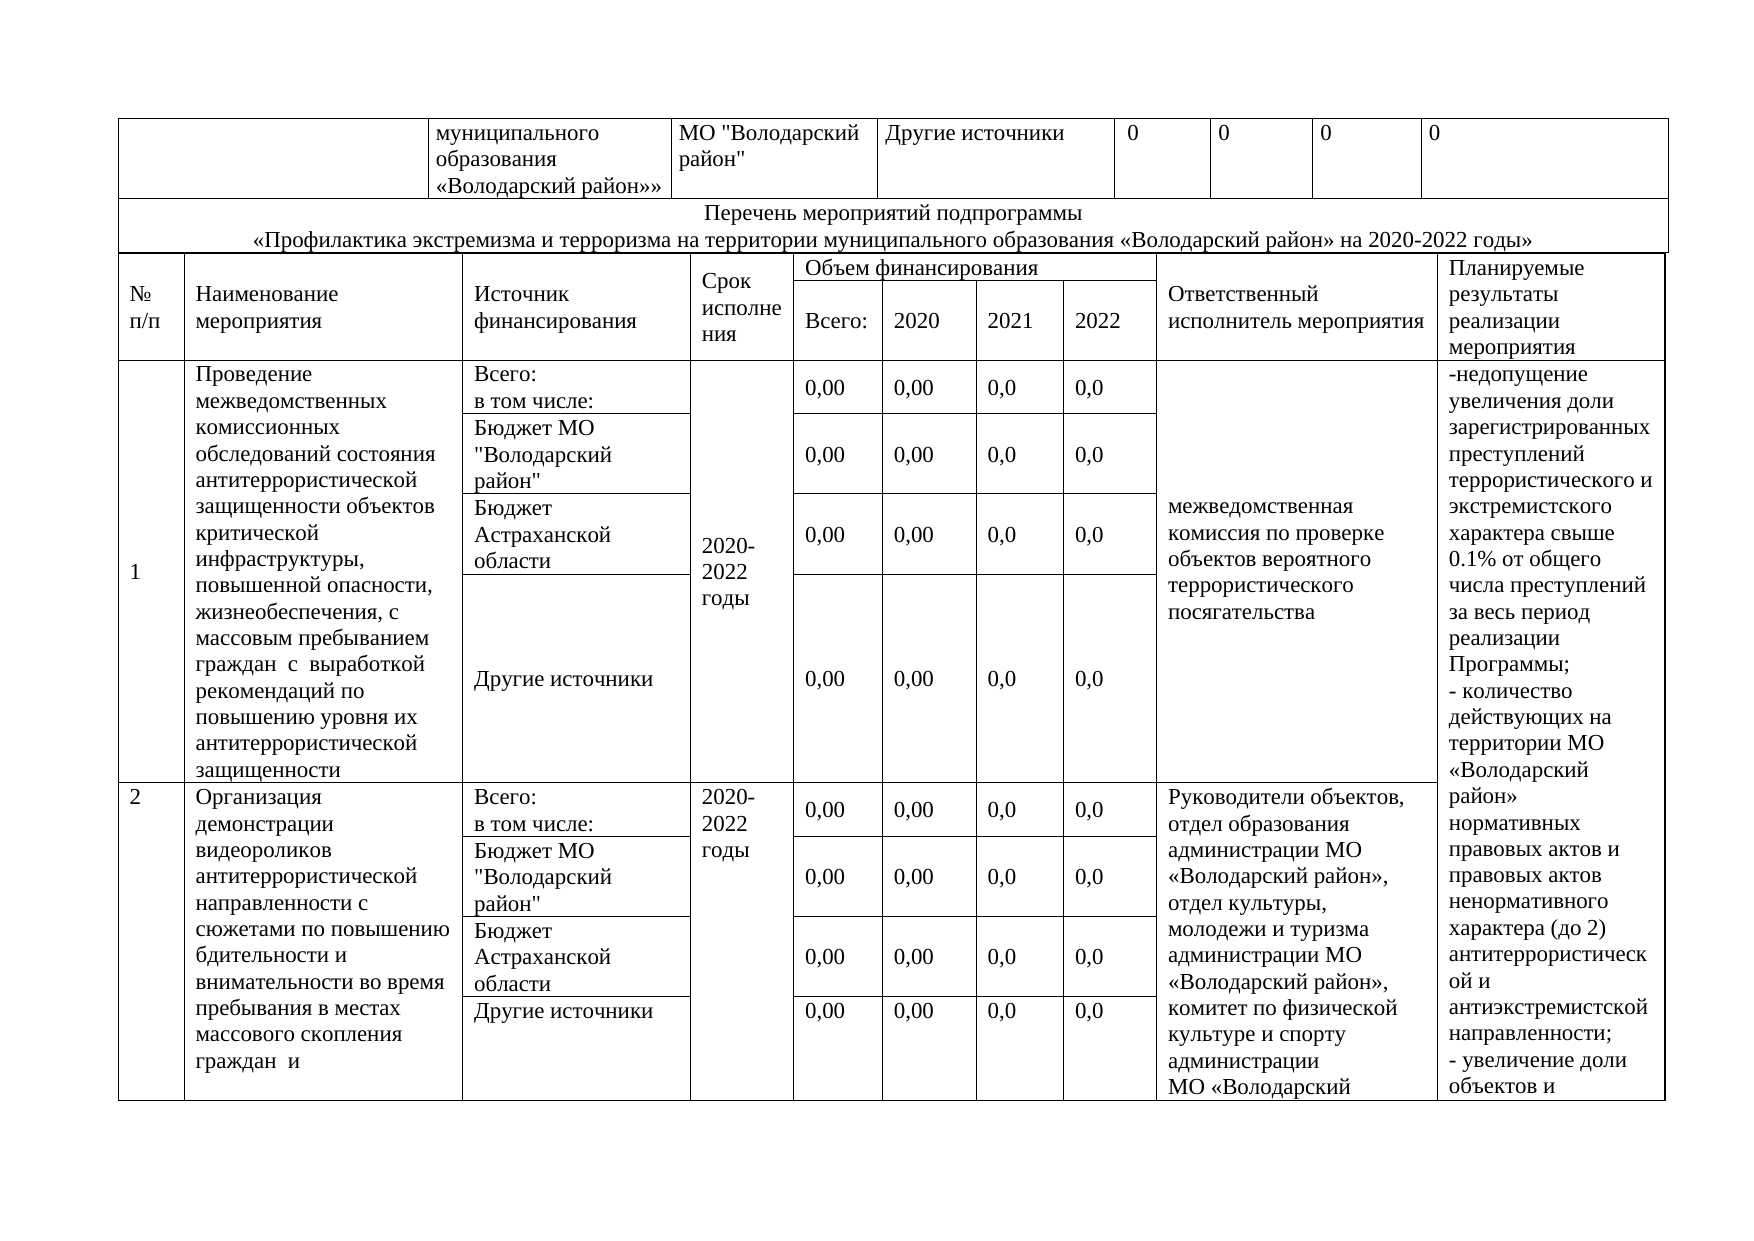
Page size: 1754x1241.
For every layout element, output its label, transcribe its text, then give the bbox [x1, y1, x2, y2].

table_cell 0,0 [977, 997, 1063, 1099]
table_cell Организация демонстрации видеороликов антитеррористической направленности с сюжетами по повышению бдительности и внимательности во время пребывания в местах массового скопления граждан и предупреждению социальной и национальной нетерпимости насилия, жестокости и экстремистской деятельности [185, 783, 462, 1099]
table_cell 0,0 [1064, 837, 1156, 916]
table_cell 0,00 [883, 917, 976, 996]
table_cell 0 [1313, 119, 1421, 198]
table_header Объем финансирования [794, 254, 1156, 280]
table_cell -недопущение увеличения доли зарегистрированных преступлений террористического и экстремистского характера свыше 0.1% от общего числа преступлений за весь период реализации Программы; - количество действующих на территории МО «Володарский район» нормативных правовых актов и правовых актов ненормативного характера (до 2) антитеррористической и антиэкстремистской направленности; - увеличение доли объектов и территорий, обеспеченных контролем за безопасностью, от общего количества критически важных объектов с 50 до 60%; - увеличение доли готовности сил и средств к предупреждению и пресечению террористических актов и проявлений экстремизма, минимизации и ликвидации их последствий с 95 до 100%; - недопущение увеличения доли участников в террористических и экстремистских проявлениях на территории МО «Володарский район» (не более 0.1%); - сохранение доли населения, охваченного стимулирующими мероприятиями от запланированных (100%); - сохранение доли реализованных мероприятий к общему количеству запланированных контрольно-пропагандистских мероприятий (100%). [1438, 361, 1664, 1099]
table_cell Другие источники [463, 997, 690, 1099]
table_cell 0,0 [1064, 783, 1156, 836]
table_cell 0,0 [977, 361, 1063, 413]
table_cell 2022 [1064, 281, 1156, 359]
table_cell 0,00 [794, 494, 882, 573]
table_cell 0 [1115, 119, 1210, 198]
table_cell Проведение межведомственных комиссионных обследований состояния антитеррористической защищенности объектов критической инфраструктуры, повышенной опасности, жизнеобеспечения, с массовым пребыванием граждан с выработкой рекомендаций по повышению уровня их антитеррористической защищенности [185, 361, 462, 782]
table_cell 0,00 [883, 361, 976, 413]
table_cell 0,00 [794, 837, 882, 916]
table_cell 0,0 [1064, 917, 1156, 996]
table_cell 0,0 [977, 575, 1063, 782]
table_header Планируемые результаты реализации мероприятия [1438, 254, 1664, 359]
table_cell 0,00 [794, 917, 882, 996]
table_cell Всего: в том числе: [463, 361, 690, 413]
table_cell Бюджет МО "Володарский район" [463, 414, 690, 493]
table_cell 0,0 [977, 783, 1063, 836]
table_cell 0,00 [883, 783, 976, 836]
table_header Наименование мероприятия [185, 254, 462, 359]
table_cell 2021 [977, 281, 1063, 359]
table_cell Бюджет Астраханской области [463, 494, 690, 573]
table_cell 0,00 [794, 361, 882, 413]
table_cell Руководители объектов, отдел образования администрации МО «Володарский район», отдел культуры, молодежи и туризма администрации МО «Володарский район», комитет по физической культуре и спорту администрации МО «Володарский район», ГКУ АО «Центр социальной поддержки населения Володарского района» [1157, 783, 1437, 1099]
table_cell 0,0 [977, 494, 1063, 573]
table_cell 0 [1211, 119, 1312, 198]
table_cell Другие источники [463, 575, 690, 782]
table_cell 0,00 [794, 414, 882, 493]
table_cell 0,0 [977, 414, 1063, 493]
table_cell 0,0 [1064, 494, 1156, 573]
table_cell 0,00 [794, 783, 882, 836]
table_header № п/п [119, 254, 184, 359]
table_cell 0,0 [1064, 575, 1156, 782]
table_cell 0,0 [977, 837, 1063, 916]
table_cell 2 [119, 783, 184, 1099]
table_cell 0 [1422, 119, 1668, 198]
table_header Ответственный исполнитель мероприятия [1157, 254, 1437, 359]
table_cell 2020-2022 годы [691, 361, 793, 782]
table_cell Бюджет МО "Володарский район" [463, 837, 690, 916]
table_cell Другие источники [878, 119, 1114, 198]
table_cell 2020 [883, 281, 976, 359]
table_cell 0,00 [883, 837, 976, 916]
table_cell 0,00 [883, 575, 976, 782]
table_header Срок исполнения [691, 254, 793, 359]
table_cell Бюджет Астраханской области [463, 917, 690, 996]
table_cell 0,0 [1064, 997, 1156, 1099]
table_header Источник финансирования [463, 254, 690, 359]
table_cell Всего: в том числе: [463, 783, 690, 836]
table_cell 2020-2022 годы [691, 783, 793, 1099]
table_cell межведомственная комиссия по проверке объектов вероятного террористического посягательства [1157, 361, 1437, 782]
table_cell 0,00 [883, 997, 976, 1099]
table_cell 1 [119, 361, 184, 782]
table_cell 0,00 [883, 414, 976, 493]
table_cell 0,00 [794, 575, 882, 782]
table_cell Всего: [794, 281, 882, 359]
table_cell 0,0 [977, 917, 1063, 996]
table_cell 0,0 [1064, 414, 1156, 493]
table_cell Перечень мероприятий подпрограммы «Профилактика экстремизма и терроризма на территории муниципального образования «Володарский район» на 2020-2022 годы» [119, 199, 1668, 252]
table_cell 0,0 [1064, 361, 1156, 413]
table_cell 0,00 [883, 494, 976, 573]
table_cell 0,00 [794, 997, 882, 1099]
